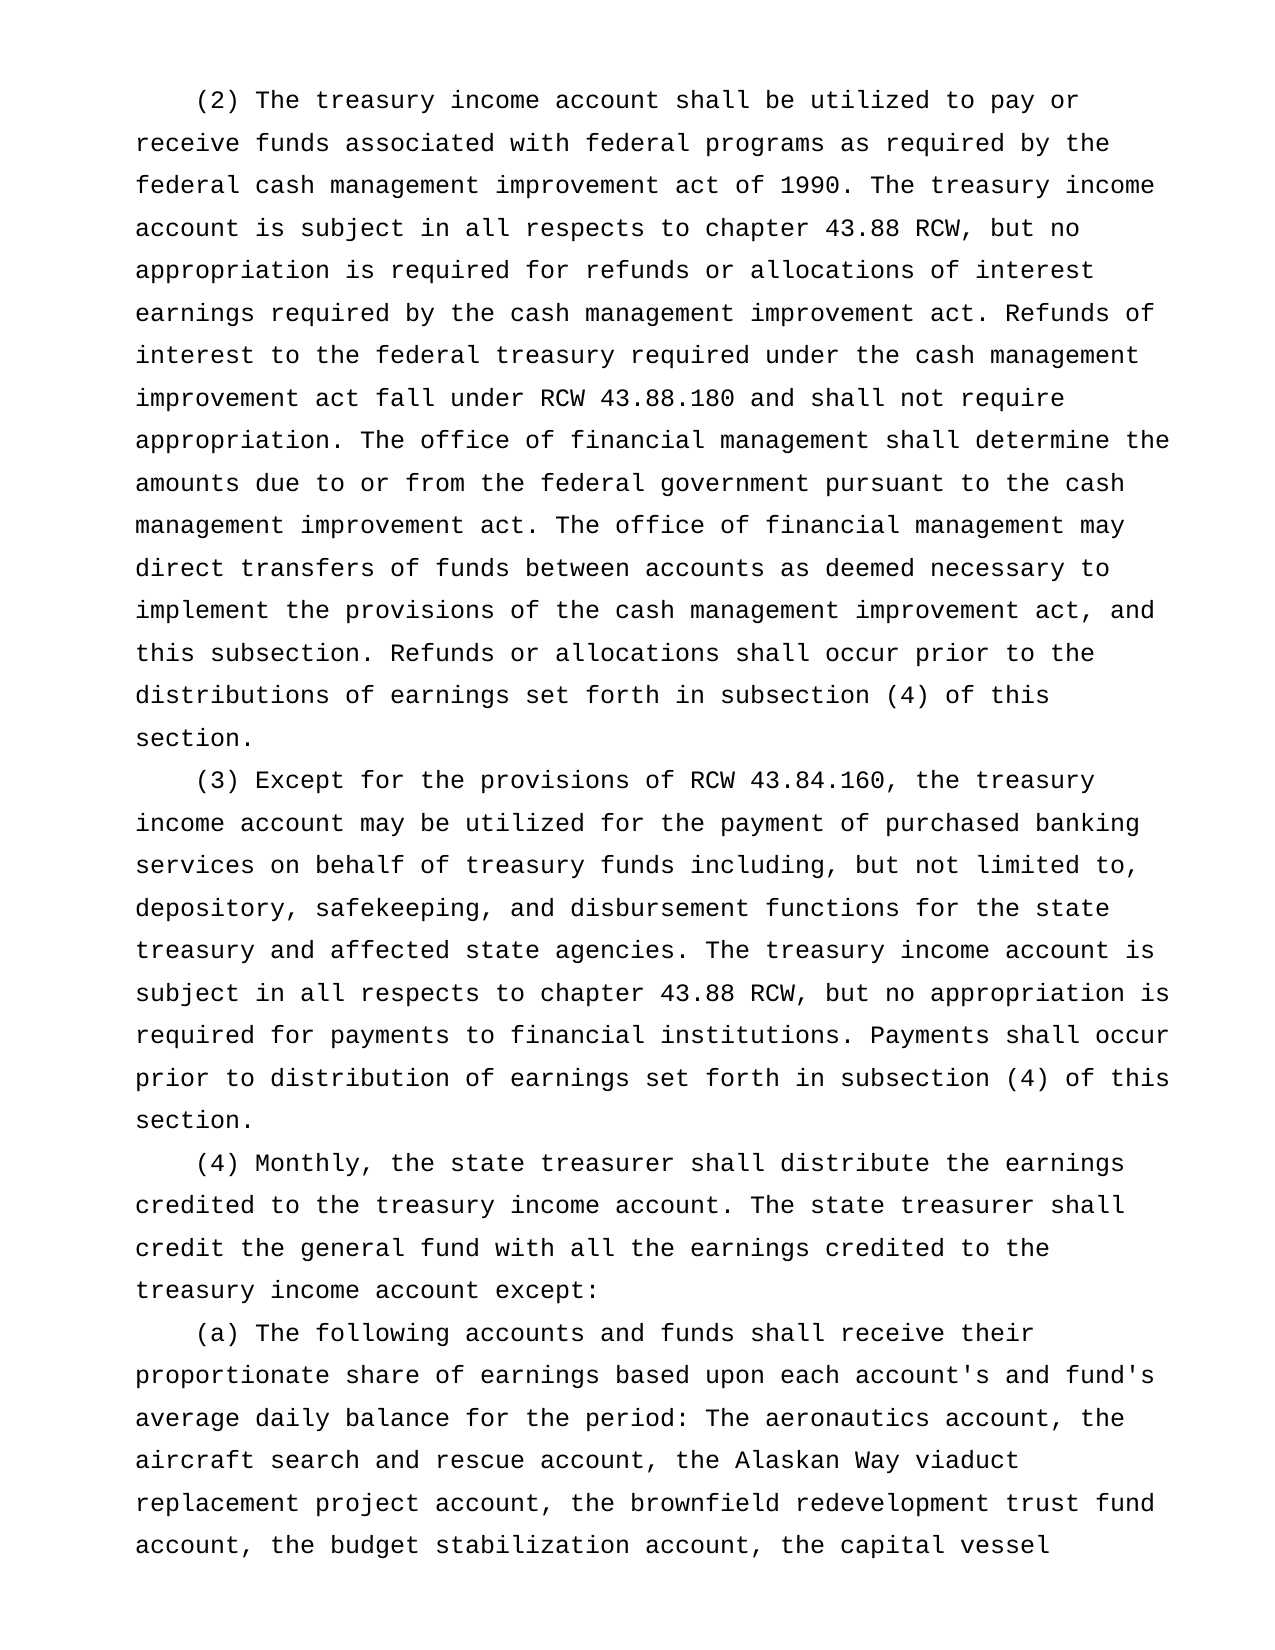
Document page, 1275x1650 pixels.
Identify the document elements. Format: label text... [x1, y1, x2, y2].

text (2) The treasury income account shall be utilized to pay or receive funds associated with federal programs as required by the federal cash management improvement act of 1990. The treasury income account is subject in all respects to chapter 43.88 RCW, but no appropriation is required for refunds or allocations of interest earnings required by the cash management improvement act. Refunds of interest to the federal treasury required under the cash management improvement act fall under RCW 43.88.180 and shall not require appropriation. The office of financial management shall determine the amounts due to or from the federal government pursuant to the cash management improvement act. The office of financial management may direct transfers of funds between accounts as deemed necessary to implement the provisions of the cash management improvement act, and this subsection. Refunds or allocations shall occur prior to the distributions of earnings set forth in subsection (4) of this section. [135, 75, 1170, 755]
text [135, 1307, 1170, 1562]
text (4) Monthly, the state treasurer shall distribute the earnings credited to the treasury income account. The state treasurer shall credit the general fund with all the earnings credited to the treasury income account except: [135, 1137, 1170, 1307]
text (3) Except for the provisions of RCW 43.84.160, the treasury income account may be utilized for the payment of purchased banking services on behalf of treasury funds including, but not limited to, depository, safekeeping, and disbursement functions for the state treasury and affected state agencies. The treasury income account is subject in all respects to chapter 43.88 RCW, but no appropriation is required for payments to financial institutions. Payments shall occur prior to distribution of earnings set forth in subsection (4) of this section. [135, 755, 1170, 1137]
